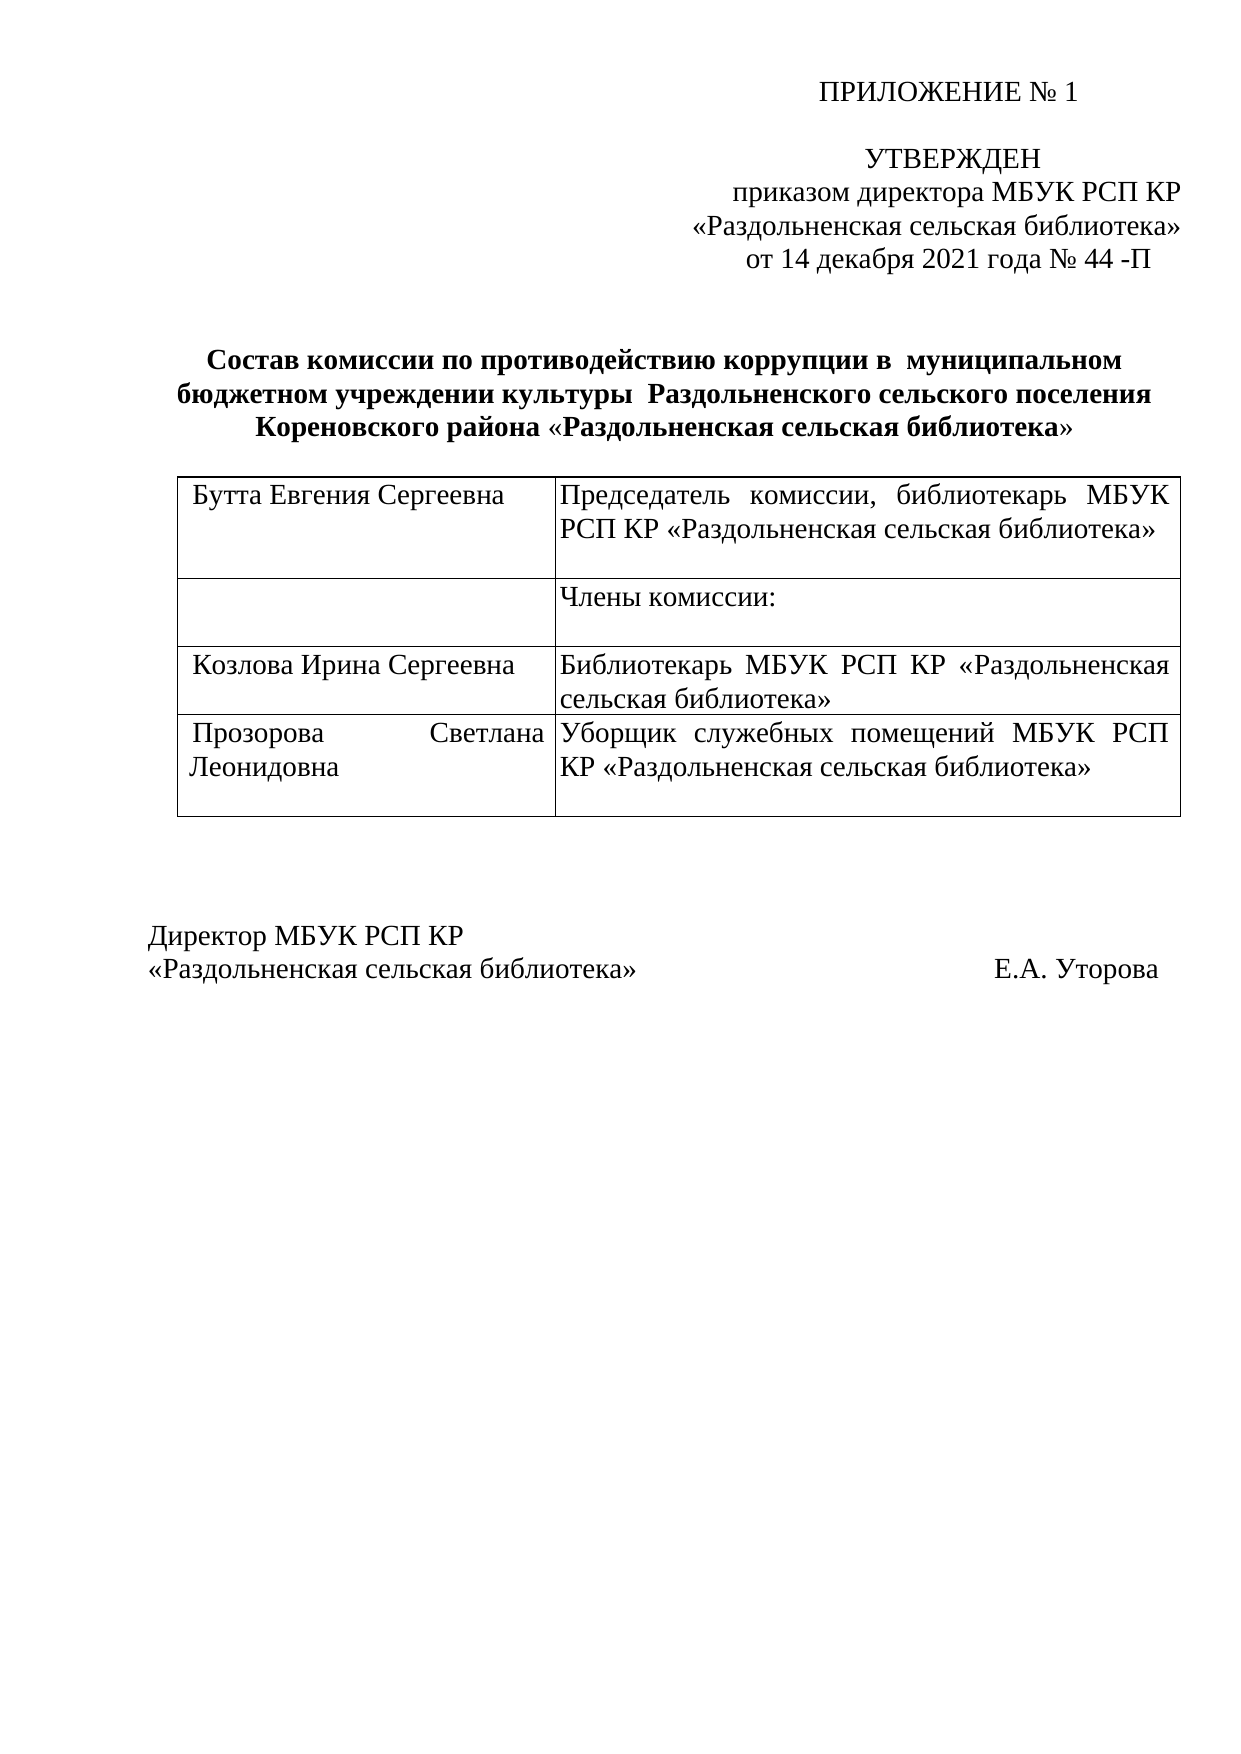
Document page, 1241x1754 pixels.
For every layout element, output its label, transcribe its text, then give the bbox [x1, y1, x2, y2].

text «Раздольненская сельская библиотека» Е.А. Уторова [148, 951, 1181, 985]
text ПРИЛОЖЕНИЕ № 1 [148, 74, 1181, 107]
table_header Председатель комиссии, библиотекарь МБУК РСП КР «Раздольненская сельская библиотека» [556, 478, 1180, 578]
table_header Бутта Евгения Сергеевна [178, 478, 555, 578]
table_cell Козлова Ирина Сергеевна [178, 647, 555, 714]
table_cell Прозорова Светлана Леонидовна [178, 715, 555, 816]
table_cell Члены комиссии: [556, 579, 1180, 646]
text Директор МБУК РСП КР [148, 918, 1181, 951]
table_cell Библиотекарь МБУК РСП КР «Раздольненская сельская библиотека» [556, 647, 1180, 714]
text приказом директора МБУК РСП КР [148, 174, 1181, 208]
text УТВЕРЖДЕН [177, 141, 1181, 174]
text Состав комиссии по противодействию коррупции в муниципальном бюджетном учреждении культуры Раздольненского сельского поселения Кореновского района «Раздольненская сельская библиотека» [148, 342, 1181, 443]
text от 14 декабря 2021 года № 44 -П [148, 242, 1181, 275]
table_cell [178, 579, 555, 646]
text «Раздольненская сельская библиотека» [148, 208, 1181, 242]
table_cell Уборщик служебных помещений МБУК РСП КР «Раздольненская сельская библиотека» [556, 715, 1180, 816]
